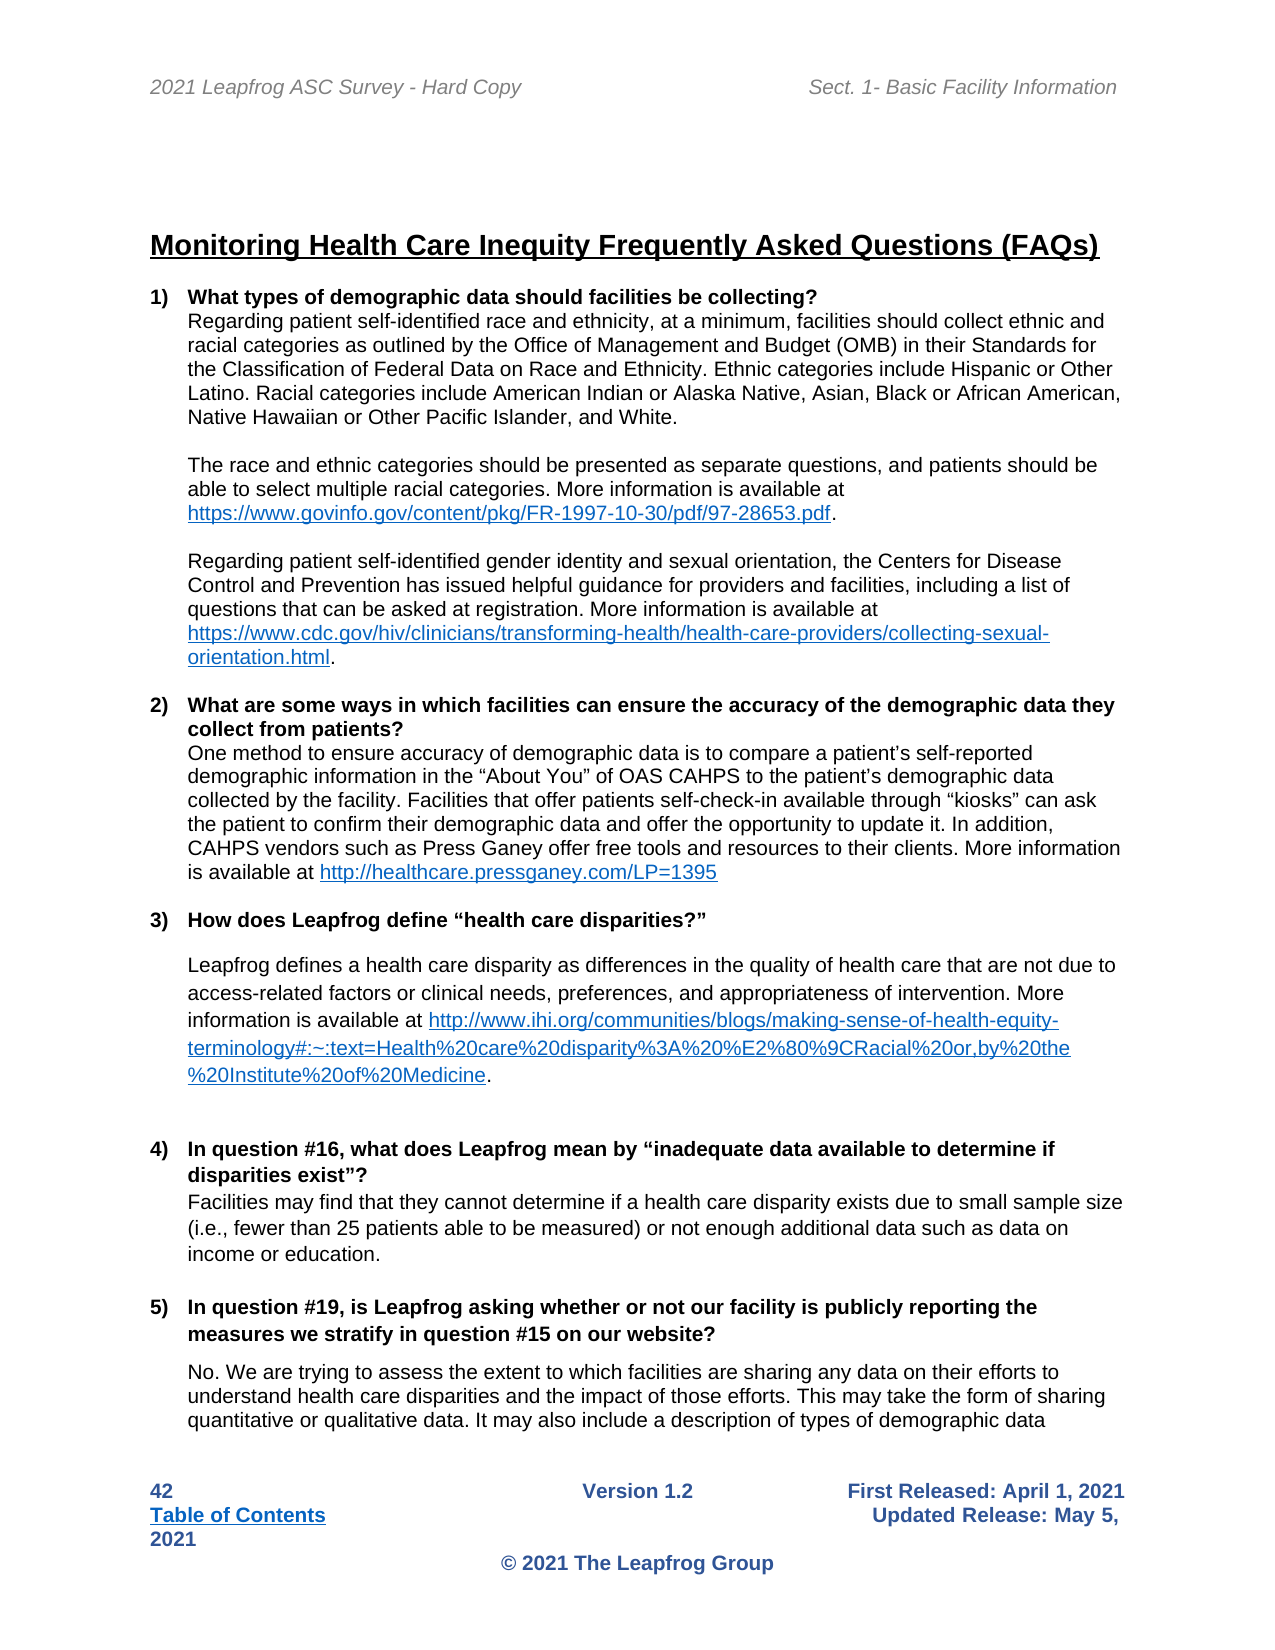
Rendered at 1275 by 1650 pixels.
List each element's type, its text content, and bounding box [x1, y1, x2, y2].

text One method to ensure accuracy of demographic data is to compare a patient’s self-reported demographic information in the “About You” of OAS CAHPS to the patient’s demographic data collected by the facility. Facilities that offer patients self-check-in available through “kiosks” can ask the patient to confirm their demographic data and offer the opportunity to update it. In addition, CAHPS vendors such as Press Ganey offer free tools and resources to their clients. More information is available at http://healthcare.pressganey.com/LP=1395 [187, 740, 1125, 884]
text Regarding patient self-identified gender identity and sexual orientation, the Centers for Disease Control and Prevention has issued helpful guidance for providers and facilities, including a list of questions that can be asked at registration. More information is available at https://www.cdc.gov/hiv/clinicians/transforming-health/health-care-providers/collecting-sexual-orientation.html. [187, 549, 1125, 668]
text The race and ethnic categories should be presented as separate questions, and patients should be able to select multiple racial categories. More information is available at https://www.govinfo.gov/content/pkg/FR-1997-10-30/pdf/97-28653.pdf. [187, 453, 1125, 525]
list Facilities may find that they cannot determine if a health care disparity exists due to small sample size (i.e., fewer than 25 patients able to be measured) or not enough additional data such as data on income or education. [187, 1189, 1125, 1266]
list How does Leapfrog define “health care disparities?” [150, 908, 1125, 932]
subtitle Monitoring Health Care Inequity Frequently Asked Questions (FAQs) [150, 228, 1125, 261]
text Regarding patient self-identified race and ethnicity, at a minimum, facilities should collect ethnic and racial categories as outlined by the Office of Management and Budget (OMB) in their Standards for the Classification of Federal Data on Race and Ethnicity. Ethnic categories include Hispanic or Other Latino. Racial categories include American Indian or Alaska Native, Asian, Black or African American, Native Hawaiian or Other Pacific Islander, and White. [187, 309, 1125, 429]
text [187, 1360, 1125, 1432]
list What are some ways in which facilities can ensure the accuracy of the demographic data they collect from patients? [150, 692, 1125, 740]
list In question #16, what does Leapfrog mean by “inadequate data available to determine if disparities exist”? [150, 1137, 1125, 1187]
list Leapfrog defines a health care disparity as differences in the quality of health care that are not due to access-related factors or clinical needs, preferences, and appropriateness of intervention. More information is available at http://www.ihi.org/communities/blogs/making-sense-of-health-equity-terminology#:~:text=Health%20care%20disparity%3A%20%E2%80%9CRacial%20or,by%20the%20Institute%20of%20Medicine. [187, 953, 1125, 1087]
list What types of demographic data should facilities be collecting? [150, 285, 1125, 309]
list In question #19, is Leapfrog asking whether or not our facility is publicly reporting the measures we stratify in question #15 on our website? [150, 1295, 1125, 1345]
